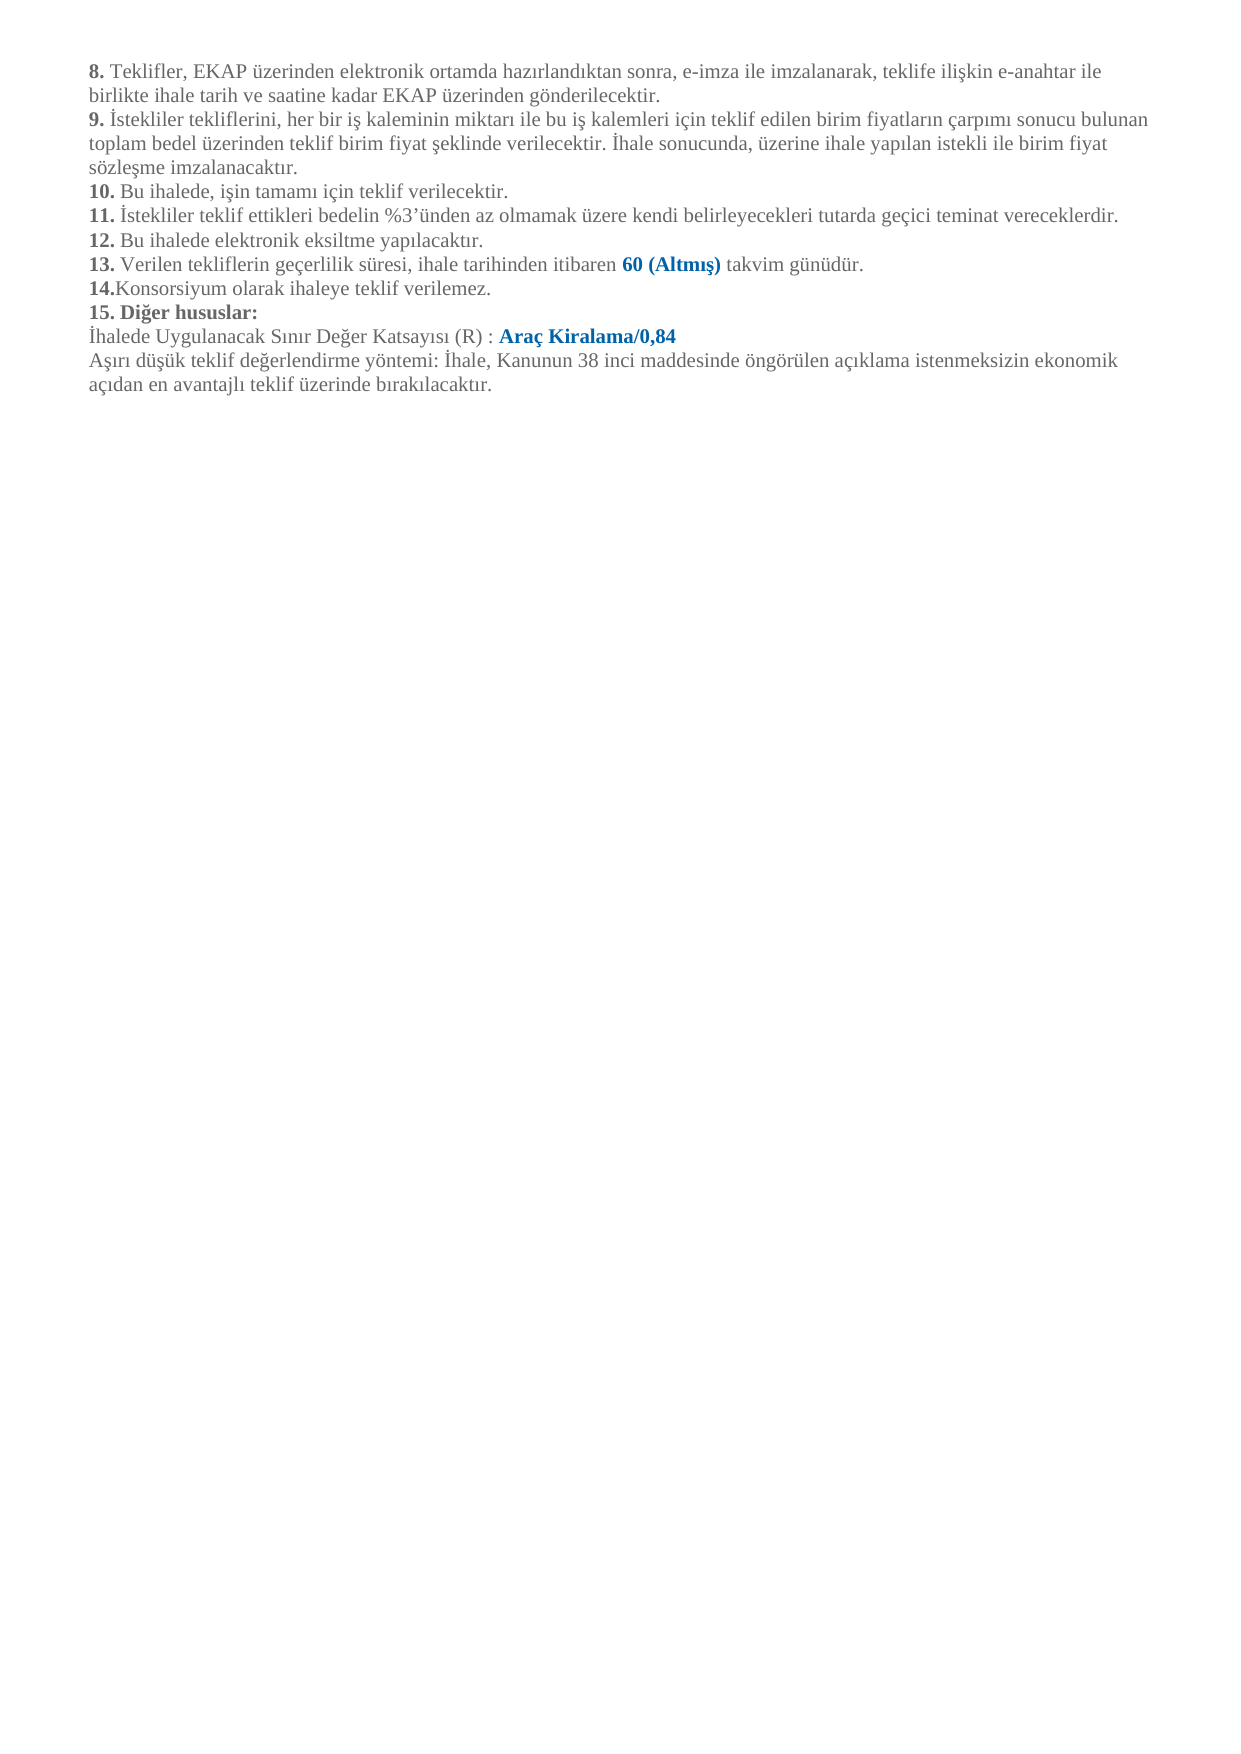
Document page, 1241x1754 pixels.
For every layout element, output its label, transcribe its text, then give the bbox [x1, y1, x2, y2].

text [89, 59, 1152, 324]
text İhalede Uygulanacak Sınır Değer Katsayısı (R) : Araç Kiralama/0,84 Aşırı düşük teklif değerlendirme yöntemi: İhale, Kanunun 38 inci maddesinde öngörülen açıklama istenmeksizin ekonomik açıdan en avantajlı teklif üzerinde bırakılacaktır. [89, 324, 1152, 396]
